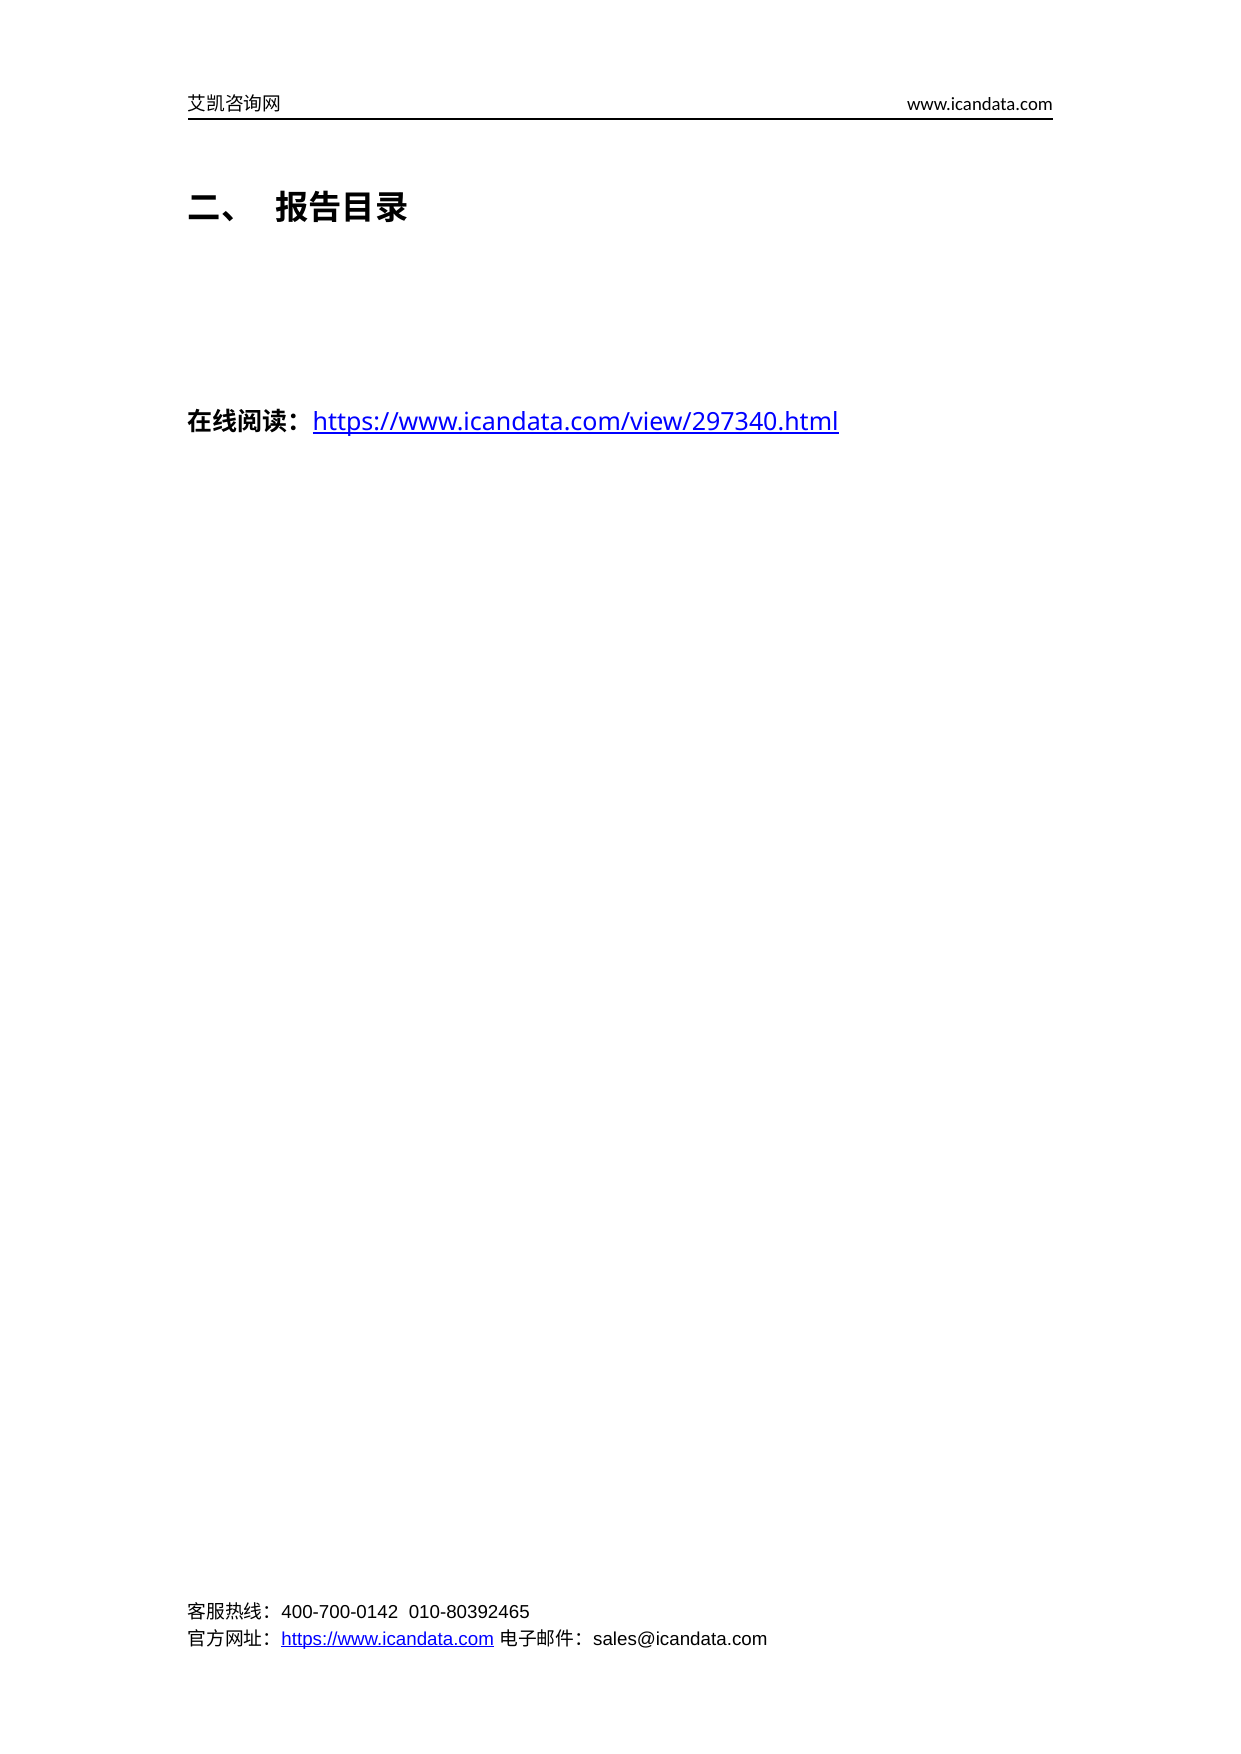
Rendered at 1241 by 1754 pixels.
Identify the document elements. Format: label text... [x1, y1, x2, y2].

text 在线阅读：https://www.icandata.com/view/297340.html [187, 387, 1053, 452]
subtitle 报告目录 [187, 172, 1053, 237]
